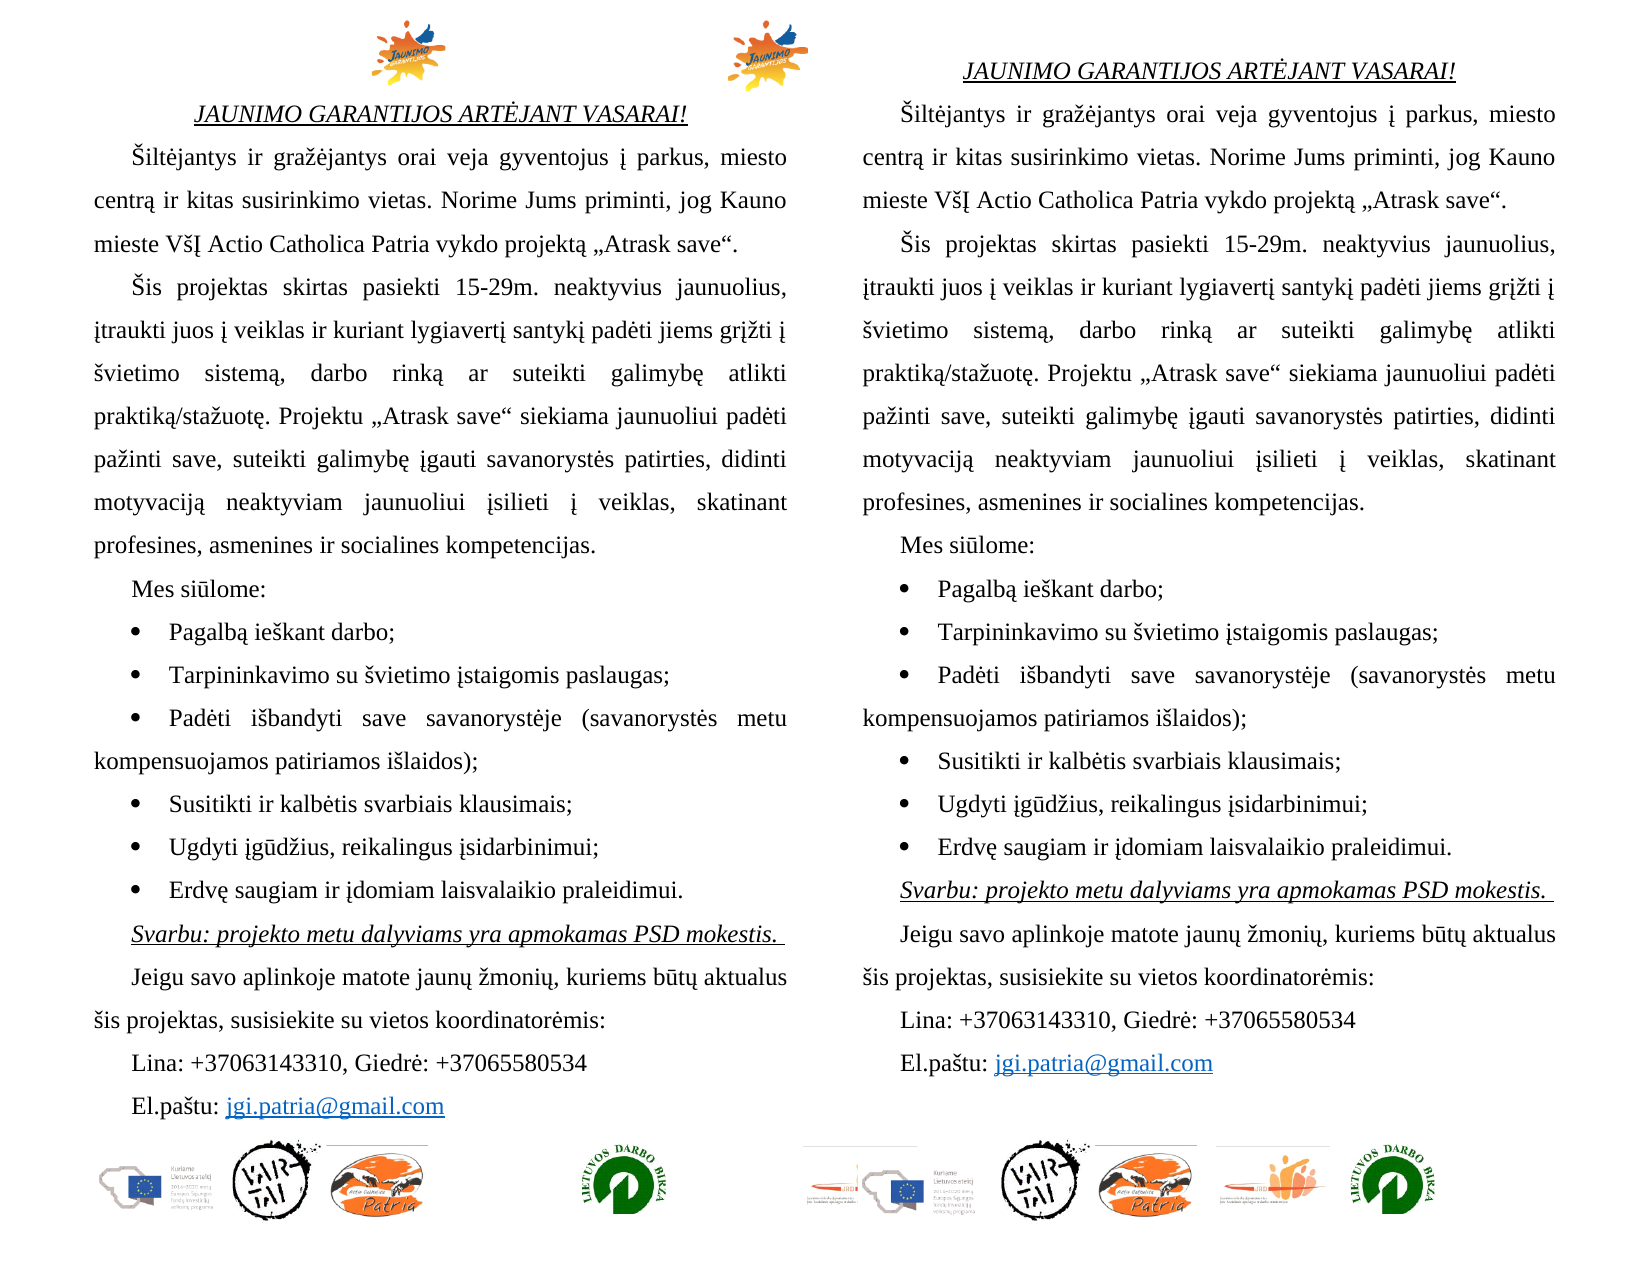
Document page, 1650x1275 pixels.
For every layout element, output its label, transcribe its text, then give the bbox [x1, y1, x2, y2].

list Padėti išbandyti save savanorystėje (savanorystės metu kompensuojamos patiriamos išlaidos); [94, 703, 787, 775]
text Šiltėjantys ir gražėjantys orai veja gyventojus į parkus, miesto centrą ir kitas susirinkimo vietas. Norime Jums priminti, jog Kauno mieste VšĮ Actio Catholica Patria vykdo projektą „Atrask save“. [94, 142, 787, 257]
text Šis projektas skirtas pasiekti 15-29m. neaktyvius jaunuolius, įtraukti juos į veiklas ir kuriant lygiavertį santykį padėti jiems grįžti į švietimo sistemą, darbo rinką ar suteikti galimybę atlikti praktiką/stažuotę. Projektu „Atrask save“ siekiama jaunuoliui padėti pažinti save, suteikti galimybę įgauti savanorystės patirties, didinti motyvaciją neaktyviam jaunuoliui įsilieti į veiklas, skatinant profesines, asmenines ir socialines kompetencijas. [94, 272, 787, 559]
list Ugdyti įgūdžius, reikalingus įsidarbinimui; [131, 832, 787, 861]
text El.paštu: jgi.patria@gmail.com [94, 1091, 787, 1120]
text JAUNIMO GARANTIJOS ARTĖJANT VASARAI! [94, 99, 787, 128]
text Šiltėjantys ir gražėjantys orai veja gyventojus į parkus, miesto centrą ir kitas susirinkimo vietas. Norime Jums priminti, jog Kauno mieste VšĮ Actio Catholica Patria vykdo projektą „Atrask save“. [862, 99, 1556, 214]
picture [370, 20, 445, 83]
text Mes siūlome: [862, 531, 1556, 559]
list Susitikti ir kalbėtis svarbiais klausimais; [131, 789, 787, 818]
text El.paštu: jgi.patria@gmail.com [862, 1048, 1556, 1077]
text Lina: +37063143310, Giedrė: +37065580534 [862, 1005, 1556, 1034]
list Susitikti ir kalbėtis svarbiais klausimais; [900, 746, 1556, 775]
list Tarpininkavimo su švietimo įstaigomis paslaugas; [131, 660, 787, 689]
picture [1000, 1137, 1197, 1225]
list Padėti išbandyti save savanorystėje (savanorystės metu kompensuojamos patiriamos išlaidos); [862, 660, 1556, 732]
list Tarpininkavimo su švietimo įstaigomis paslaugas; [900, 617, 1556, 646]
text Jeigu savo aplinkoje matote jaunų žmonių, kuriems būtų aktualus šis projektas, susisiekite su vietos koordinatorėmis: [94, 962, 787, 1034]
picture [581, 1144, 666, 1213]
list Ugdyti įgūdžius, reikalingus įsidarbinimui; [900, 789, 1556, 818]
picture [1214, 1146, 1330, 1210]
text Lina: +37063143310, Giedrė: +37065580534 [94, 1048, 787, 1077]
picture [726, 20, 808, 89]
list Pagalbą ieškant darbo; [900, 574, 1556, 602]
picture [231, 1137, 428, 1225]
picture [93, 1145, 216, 1221]
text Mes siūlome: [94, 574, 787, 602]
text Svarbu: projekto metu dalyviams yra apmokamas PSD mokestis. [900, 876, 1556, 904]
list Pagalbą ieškant darbo; [131, 617, 787, 646]
picture [801, 1146, 978, 1225]
list Erdvę saugiam ir įdomiam laisvalaikio praleidimui. [131, 876, 787, 904]
list Erdvę saugiam ir įdomiam laisvalaikio praleidimui. [900, 832, 1556, 861]
text JAUNIMO GARANTIJOS ARTĖJANT VASARAI! [862, 56, 1556, 85]
text Svarbu: projekto metu dalyviams yra apmokamas PSD mokestis. [131, 919, 787, 947]
text Jeigu savo aplinkoje matote jaunų žmonių, kuriems būtų aktualus šis projektas, susisiekite su vietos koordinatorėmis: [862, 919, 1556, 991]
text Šis projektas skirtas pasiekti 15-29m. neaktyvius jaunuolius, įtraukti juos į veiklas ir kuriant lygiavertį santykį padėti jiems grįžti į švietimo sistemą, darbo rinką ar suteikti galimybę atlikti praktiką/stažuotę. Projektu „Atrask save“ siekiama jaunuoliui padėti pažinti save, suteikti galimybę įgauti savanorystės patirties, didinti motyvaciją neaktyviam jaunuoliui įsilieti į veiklas, skatinant profesines, asmenines ir socialines kompetencijas. [862, 229, 1556, 516]
picture [1350, 1144, 1434, 1213]
